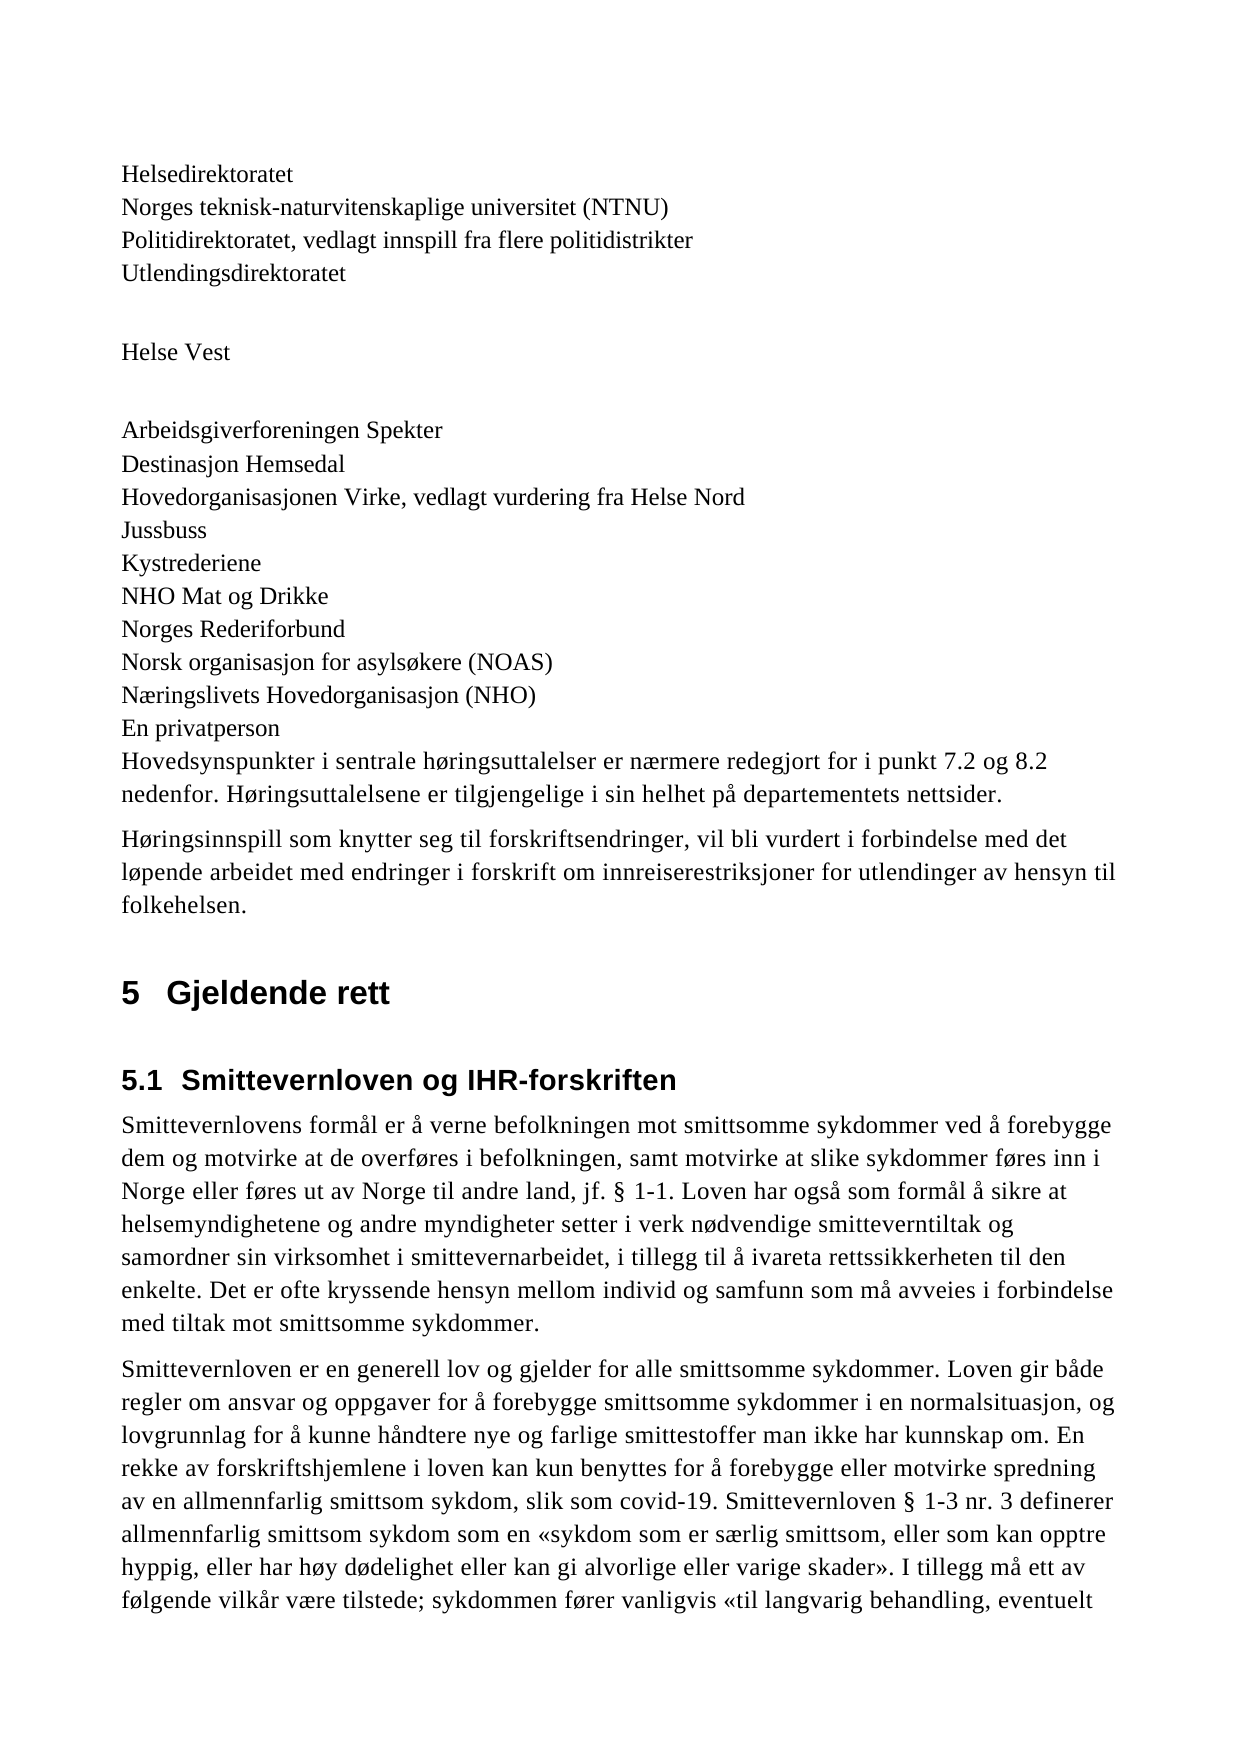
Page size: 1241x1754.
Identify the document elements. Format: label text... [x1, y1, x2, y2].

list NHO Mat og Drikke [121, 581, 1119, 609]
list Arbeidsgiverforeningen Spekter [121, 416, 1119, 444]
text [121, 1354, 1119, 1614]
subtitle Smittevernloven og IHR-forskriften [121, 1063, 1119, 1097]
list Norges teknisk-naturvitenskaplige universitet (NTNU) [121, 192, 1119, 221]
list Næringslivets Hovedorganisasjon (NHO) [121, 680, 1119, 708]
list Kystrederiene [121, 548, 1119, 576]
text Smittevernlovens formål er å verne befolkningen mot smittsomme sykdommer ved å forebygge dem og motvirke at de overføres i befolkningen, samt motvirke at slike sykdommer føres inn i Norge eller føres ut av Norge til andre land, jf. § 1-1. Loven har også som formål å sikre at helsemyndighetene og andre myndigheter setter i verk nødvendige smitteverntiltak og samordner sin virksomhet i smittevernarbeidet, i tillegg til å ivareta rettssikkerheten til den enkelte. Det er ofte kryssende hensyn mellom individ og samfunn som må avveies i forbindelse med tiltak mot smittsomme sykdommer. [121, 1110, 1119, 1337]
list Helse Vest [121, 337, 1119, 366]
text Høringsinnspill som knytter seg til forskriftsendringer, vil bli vurdert i forbindelse med det løpende arbeidet med endringer i forskrift om innreiserestriksjoner for utlendinger av hensyn til folkehelsen. [121, 824, 1119, 919]
list Destinasjon Hemsedal [121, 449, 1119, 477]
list Norsk organisasjon for asylsøkere (NOAS) [121, 647, 1119, 676]
list Hovedorganisasjonen Virke, vedlagt vurdering fra Helse Nord [121, 482, 1119, 510]
list Helsedirektoratet [121, 159, 1119, 188]
subtitle Gjeldende rett [121, 973, 1119, 1012]
list Utlendingsdirektoratet [121, 258, 1119, 287]
list Norges Rederiforbund [121, 614, 1119, 642]
list En privatperson [121, 713, 1119, 742]
list Politidirektoratet, vedlagt innspill fra flere politidistrikter [121, 226, 1119, 254]
list Jussbuss [121, 515, 1119, 543]
text Hovedsynspunkter i sentrale høringsuttalelser er nærmere redegjort for i punkt 7.2 og 8.2 nedenfor. Høringsuttalelsene er tilgjengelige i sin helhet på departementets nettsider. [121, 746, 1119, 808]
